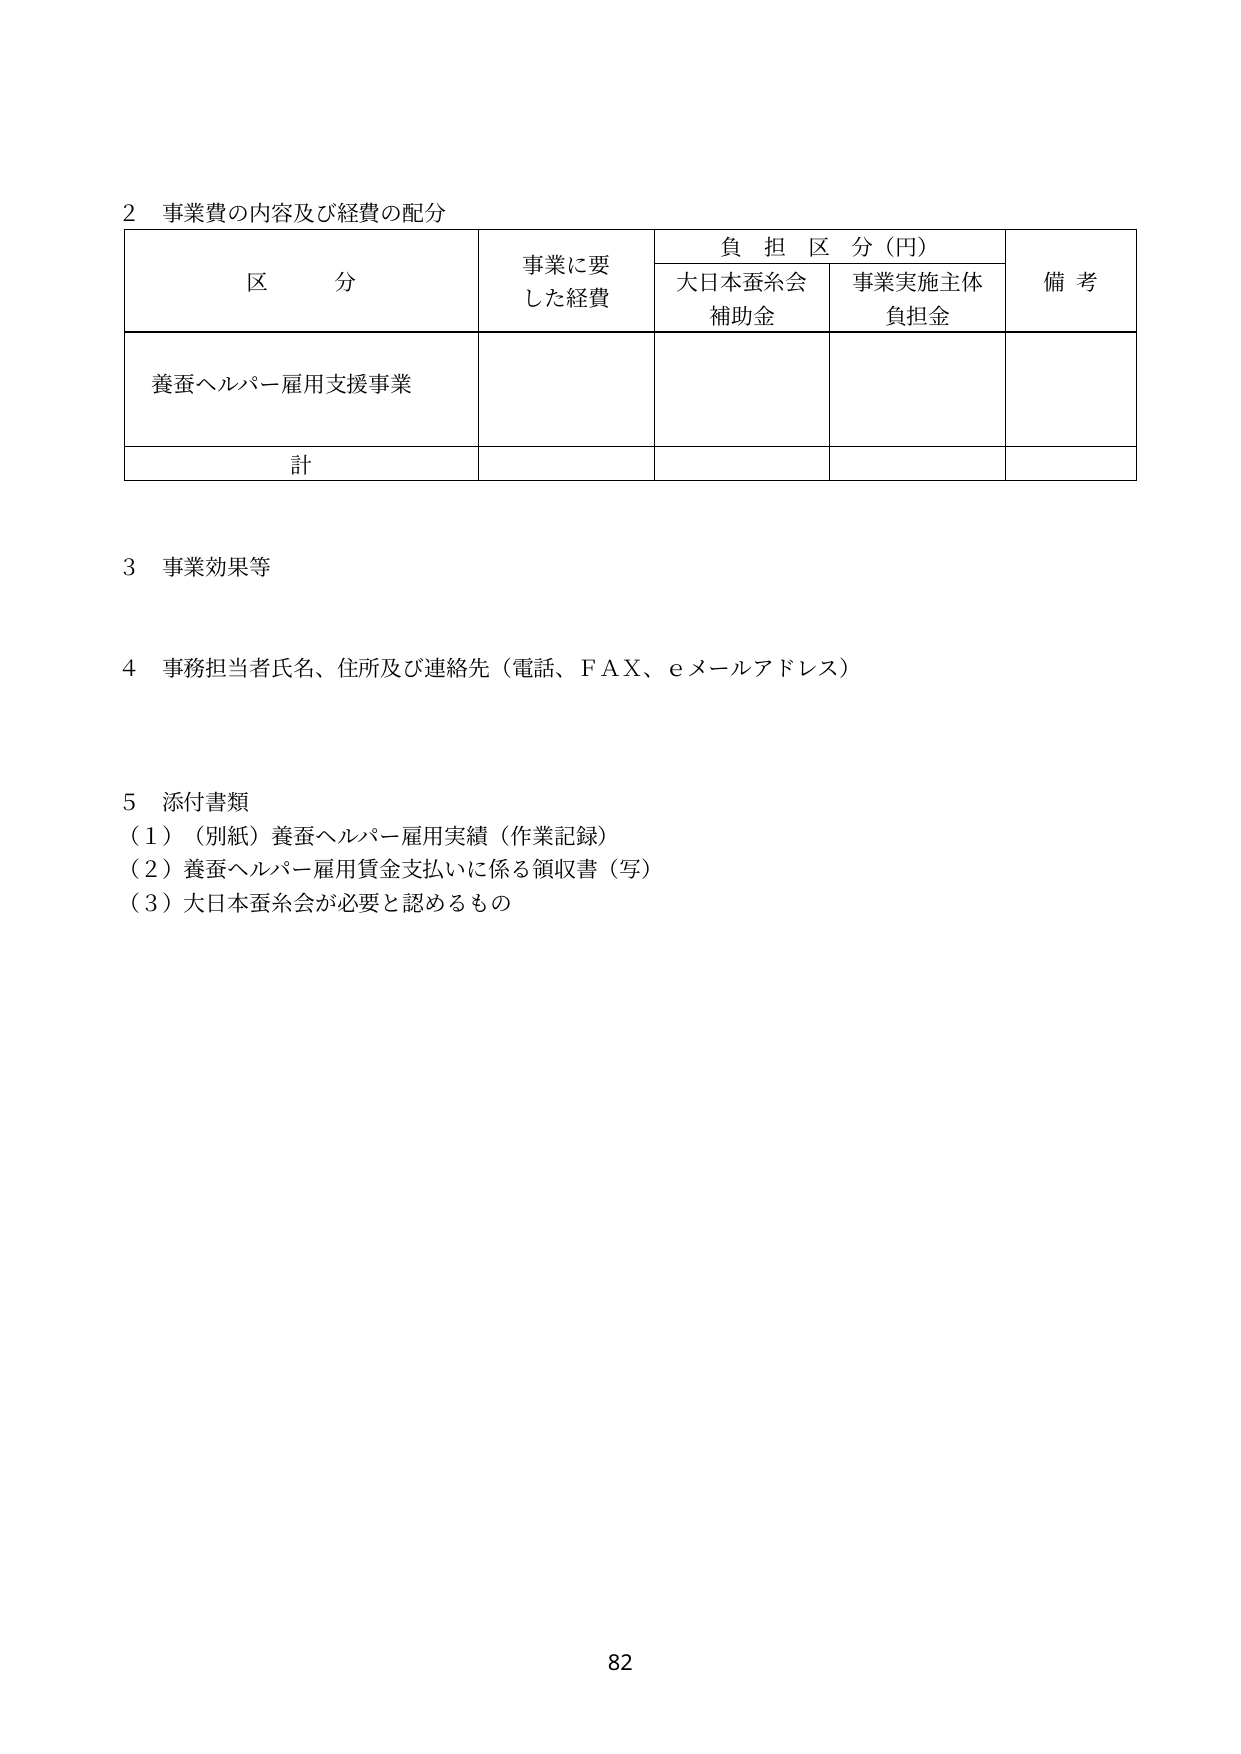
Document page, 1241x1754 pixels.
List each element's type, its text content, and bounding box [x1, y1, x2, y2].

text ５ 添付書類 [118, 784, 1122, 818]
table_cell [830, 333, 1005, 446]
text ４ 事務担当者氏名、住所及び連絡先（電話、ＦＡＸ、ｅメールアドレス） [118, 650, 1122, 683]
text （３）大日本蚕糸会が必要と認めるもの [118, 885, 1122, 919]
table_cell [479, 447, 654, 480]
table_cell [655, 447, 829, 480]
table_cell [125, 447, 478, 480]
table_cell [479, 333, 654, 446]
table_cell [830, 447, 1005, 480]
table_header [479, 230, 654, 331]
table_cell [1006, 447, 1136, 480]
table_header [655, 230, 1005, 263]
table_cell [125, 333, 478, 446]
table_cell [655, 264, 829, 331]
text ３ 事業効果等 [118, 549, 1122, 582]
text （２）養蚕ヘルパー雇用賃金支払いに係る領収書（写） [118, 852, 1122, 885]
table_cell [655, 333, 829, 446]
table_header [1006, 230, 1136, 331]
text （１）（別紙）養蚕ヘルパー雇用実績（作業記録） [118, 818, 1122, 852]
text ２ 事業費の内容及び経費の配分 [118, 195, 1122, 228]
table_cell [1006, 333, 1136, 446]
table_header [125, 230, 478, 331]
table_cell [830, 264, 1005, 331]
